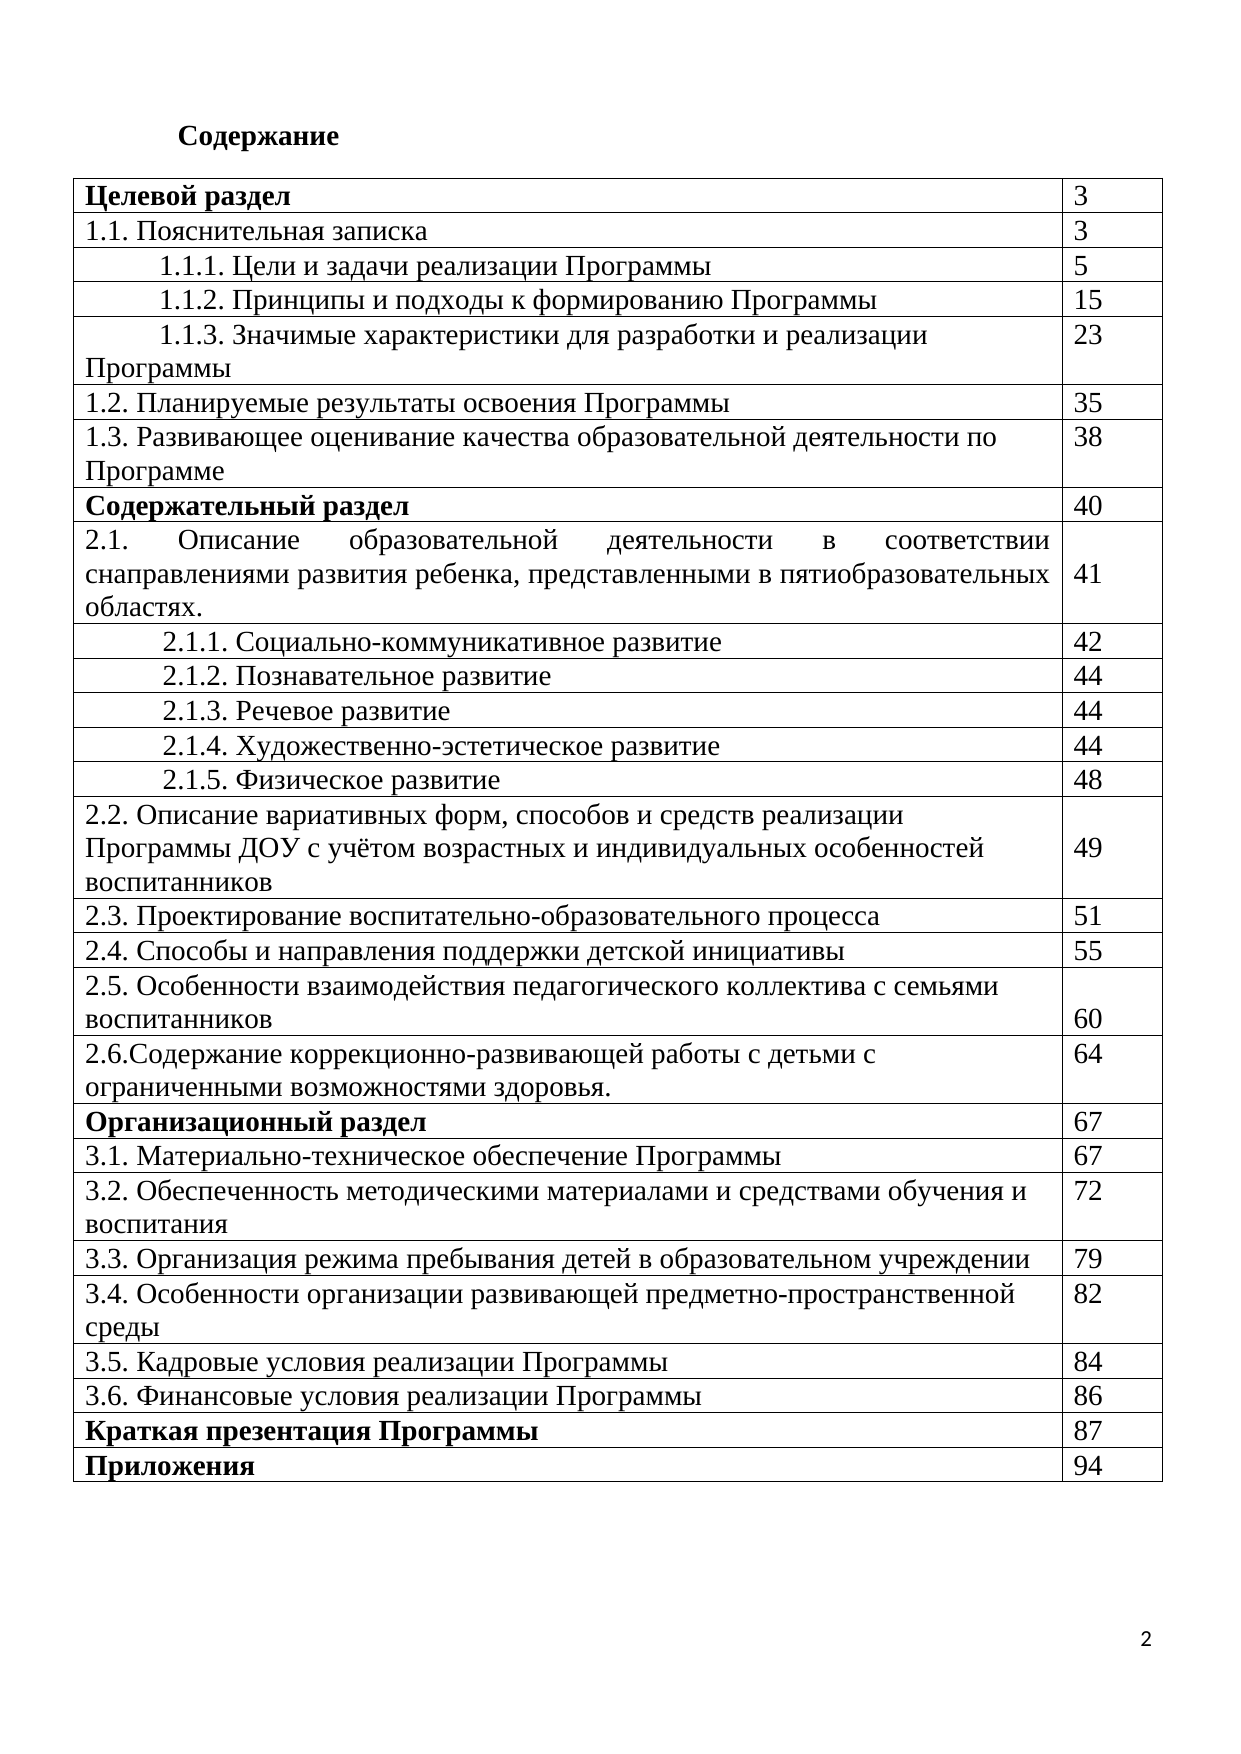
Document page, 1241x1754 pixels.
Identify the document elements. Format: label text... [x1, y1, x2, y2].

table_cell 72 [1063, 1173, 1162, 1240]
table_header 3 [1063, 179, 1162, 212]
table_cell 84 [1063, 1344, 1162, 1377]
table_cell 3 [1063, 213, 1162, 247]
table_cell 1.1.2. Принципы и подходы к формированию Программы [74, 282, 1062, 316]
table_cell 48 [1063, 762, 1162, 796]
table_cell 3.6. Финансовые условия реализации Программы [74, 1379, 1062, 1412]
table_cell 51 [1063, 899, 1162, 932]
table_cell 23 [1063, 317, 1162, 384]
table_cell 2.1.1. Социально-коммуникативное развитие [74, 624, 1062, 657]
table_cell 44 [1063, 728, 1162, 761]
table_cell 1.1.1. Цели и задачи реализации Программы [74, 248, 1062, 281]
table_cell 86 [1063, 1379, 1162, 1412]
table_cell Организационный раздел [74, 1104, 1062, 1137]
table_cell 2.1.3. Речевое развитие [74, 693, 1062, 727]
table_cell 44 [1063, 659, 1162, 692]
table_cell 38 [1063, 420, 1162, 487]
table_cell 35 [1063, 385, 1162, 418]
table_cell 94 [1063, 1448, 1162, 1481]
table_cell 79 [1063, 1241, 1162, 1275]
table_cell 2.1.4. Художественно-эстетическое развитие [74, 728, 1062, 761]
table_cell 2.1. Описание образовательной деятельности в соответствии снаправлениями развития ребенка, представленными в пятиобразовательных областях. [74, 522, 1062, 623]
table_cell 42 [1063, 624, 1162, 657]
table_cell 1.3. Развивающее оценивание качества образовательной деятельности по Программе [74, 420, 1062, 487]
table_cell 2.3. Проектирование воспитательно-образовательного процесса [74, 899, 1062, 932]
table_cell Приложения [74, 1448, 1062, 1481]
table_cell 67 [1063, 1104, 1162, 1137]
table_cell 5 [1063, 248, 1162, 281]
table_header Целевой раздел [74, 179, 1062, 212]
table_cell 2.6.Содержание коррекционно-развивающей работы с детьми с ограниченными возможностями здоровья. [74, 1036, 1062, 1103]
table_cell 2.2. Описание вариативных форм, способов и средств реализации Программы ДОУ с учётом возрастных и индивидуальных особенностей воспитанников [74, 797, 1062, 897]
table_cell 82 [1063, 1276, 1162, 1343]
table_cell 2.5. Особенности взаимодействия педагогического коллектива с семьями воспитанников [74, 968, 1062, 1035]
table_cell 64 [1063, 1036, 1162, 1103]
table_cell 1.2. Планируемые результаты освоения Программы [74, 385, 1062, 418]
table_cell 3.2. Обеспеченность методическими материалами и средствами обучения и воспитания [74, 1173, 1062, 1240]
table_cell 2.4. Способы и направления поддержки детской инициативы [74, 933, 1062, 967]
table_cell 2.1.2. Познавательное развитие [74, 659, 1062, 692]
table_cell 41 [1063, 522, 1162, 623]
table_cell 67 [1063, 1139, 1162, 1172]
table_cell 3.3. Организация режима пребывания детей в образовательном учреждении [74, 1241, 1062, 1275]
table_cell 3.5. Кадровые условия реализации Программы [74, 1344, 1062, 1377]
table_cell 3.4. Особенности организации развивающей предметно-пространственной среды [74, 1276, 1062, 1343]
table_cell Краткая презентация Программы [74, 1413, 1062, 1447]
table_cell 44 [1063, 693, 1162, 727]
table_cell Содержательный раздел [74, 488, 1062, 521]
table_cell 1.1. Пояснительная записка [74, 213, 1062, 247]
table_cell 87 [1063, 1413, 1162, 1447]
table_cell 40 [1063, 488, 1162, 521]
table_cell 15 [1063, 282, 1162, 316]
table_cell 3.1. Материально-техническое обеспечение Программы [74, 1139, 1062, 1172]
table_cell 49 [1063, 797, 1162, 897]
text Содержание [177, 118, 1152, 152]
table_cell 1.1.3. Значимые характеристики для разработки и реализации Программы [74, 317, 1062, 384]
table_cell 60 [1063, 968, 1162, 1035]
table_cell 2.1.5. Физическое развитие [74, 762, 1062, 796]
table_cell 55 [1063, 933, 1162, 967]
